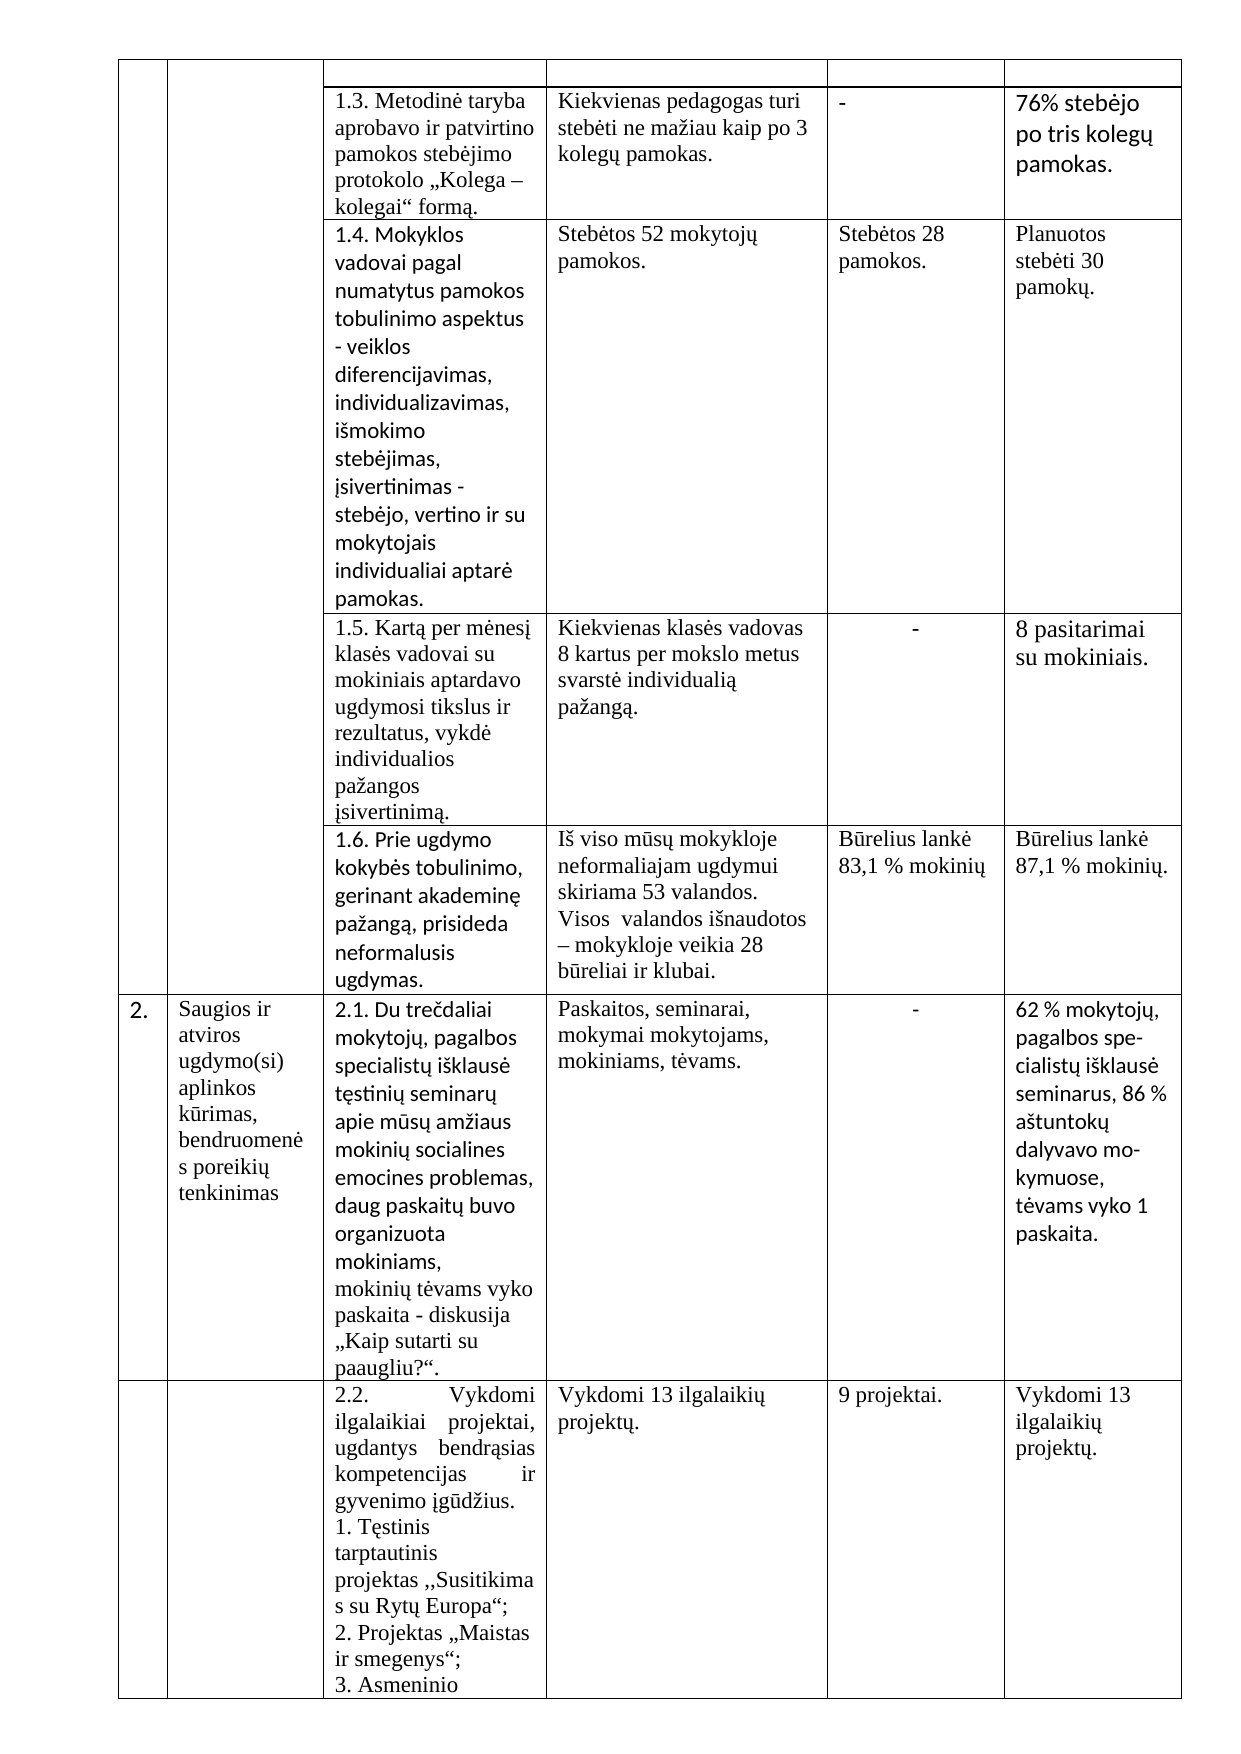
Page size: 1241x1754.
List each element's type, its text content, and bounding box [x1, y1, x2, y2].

table_cell Stebėtos 52 mokytojų pamokos. [547, 220, 827, 613]
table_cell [547, 1381, 827, 1698]
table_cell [324, 1381, 546, 1698]
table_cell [1005, 1381, 1181, 1698]
table_cell Paskaitos, seminarai, mokymai mokytojams, mokiniams, tėvams. [547, 995, 827, 1380]
table_cell 1.3. Metodinė taryba aprobavo ir patvirtino pamokos stebėjimo protokolo „Kolega – kolegai“ formą. [324, 88, 546, 219]
table_cell 76% stebėjo po tris kolegų pamokas. [1005, 88, 1181, 219]
table_cell - [828, 995, 1004, 1380]
table_cell Kiekvienas klasės vadovas 8 kartus per mokslo metus svarstė individualią pažangą. [547, 614, 827, 824]
table_cell 8 pasitarimai su mokiniais. [1005, 614, 1181, 824]
table_cell 1.5. Kartą per mėnesį klasės vadovai su mokiniais aptardavo ugdymosi tikslus ir rezultatus, vykdė individualios pažangos įsivertinimą. [324, 614, 546, 824]
table_cell Iš viso mūsų mokykloje neformaliajam ugdymui skiriama 53 valandos. Visos valandos išnaudotos – mokykloje veikia 28 būreliai ir klubai. [547, 826, 827, 994]
table_cell Būrelius lankė 87,1 % mokinių. [1005, 826, 1181, 994]
table_cell 62 % mokytojų, pagalbos spe-cialistų išklausė seminarus, 86 % aštuntokų dalyvavo mo-kymuose, tėvams vyko 1 paskaita. [1005, 995, 1181, 1380]
table_cell Kiekvienas pedagogas turi stebėti ne mažiau kaip po 3 kolegų pamokas. [547, 88, 827, 219]
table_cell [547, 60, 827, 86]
table_cell 2. [119, 995, 167, 1380]
table_cell 9 projektai. [828, 1381, 1004, 1698]
table_cell - [828, 88, 1004, 219]
table_cell Būrelius lankė 83,1 % mokinių [828, 826, 1004, 994]
table_cell 2.1. Du trečdaliai mokytojų, pagalbos specialistų išklausė tęstinių seminarų apie mūsų amžiaus mokinių socialines emocines problemas, daug paskaitų buvo organizuota mokiniams, mokinių tėvams vyko paskaita - diskusija „Kaip sutarti su paaugliu?“. [324, 995, 546, 1380]
table_cell 1.6. Prie ugdymo kokybės tobulinimo, gerinant akademinę pažangą, prisideda neformalusis ugdymas. [324, 826, 546, 994]
table_cell Saugios ir atviros ugdymo(si) aplinkos kūrimas, bendruomenės poreikių tenkinimas [168, 995, 323, 1380]
table_cell [168, 1381, 323, 1698]
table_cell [324, 60, 546, 86]
table_cell Planuotos stebėti 30 pamokų. [1005, 220, 1181, 613]
table_cell 1.4. Mokyklos vadovai pagal numatytus pamokos tobulinimo aspektus - veiklos diferencijavimas, individualizavimas, išmokimo stebėjimas, įsivertinimas - stebėjo, vertino ir su mokytojais individualiai aptarė pamokas. [324, 220, 546, 613]
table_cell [1005, 60, 1181, 86]
table_cell Stebėtos 28 pamokos. [828, 220, 1004, 613]
table_cell - [828, 614, 1004, 824]
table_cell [828, 60, 1004, 86]
table_cell [119, 1381, 167, 1698]
